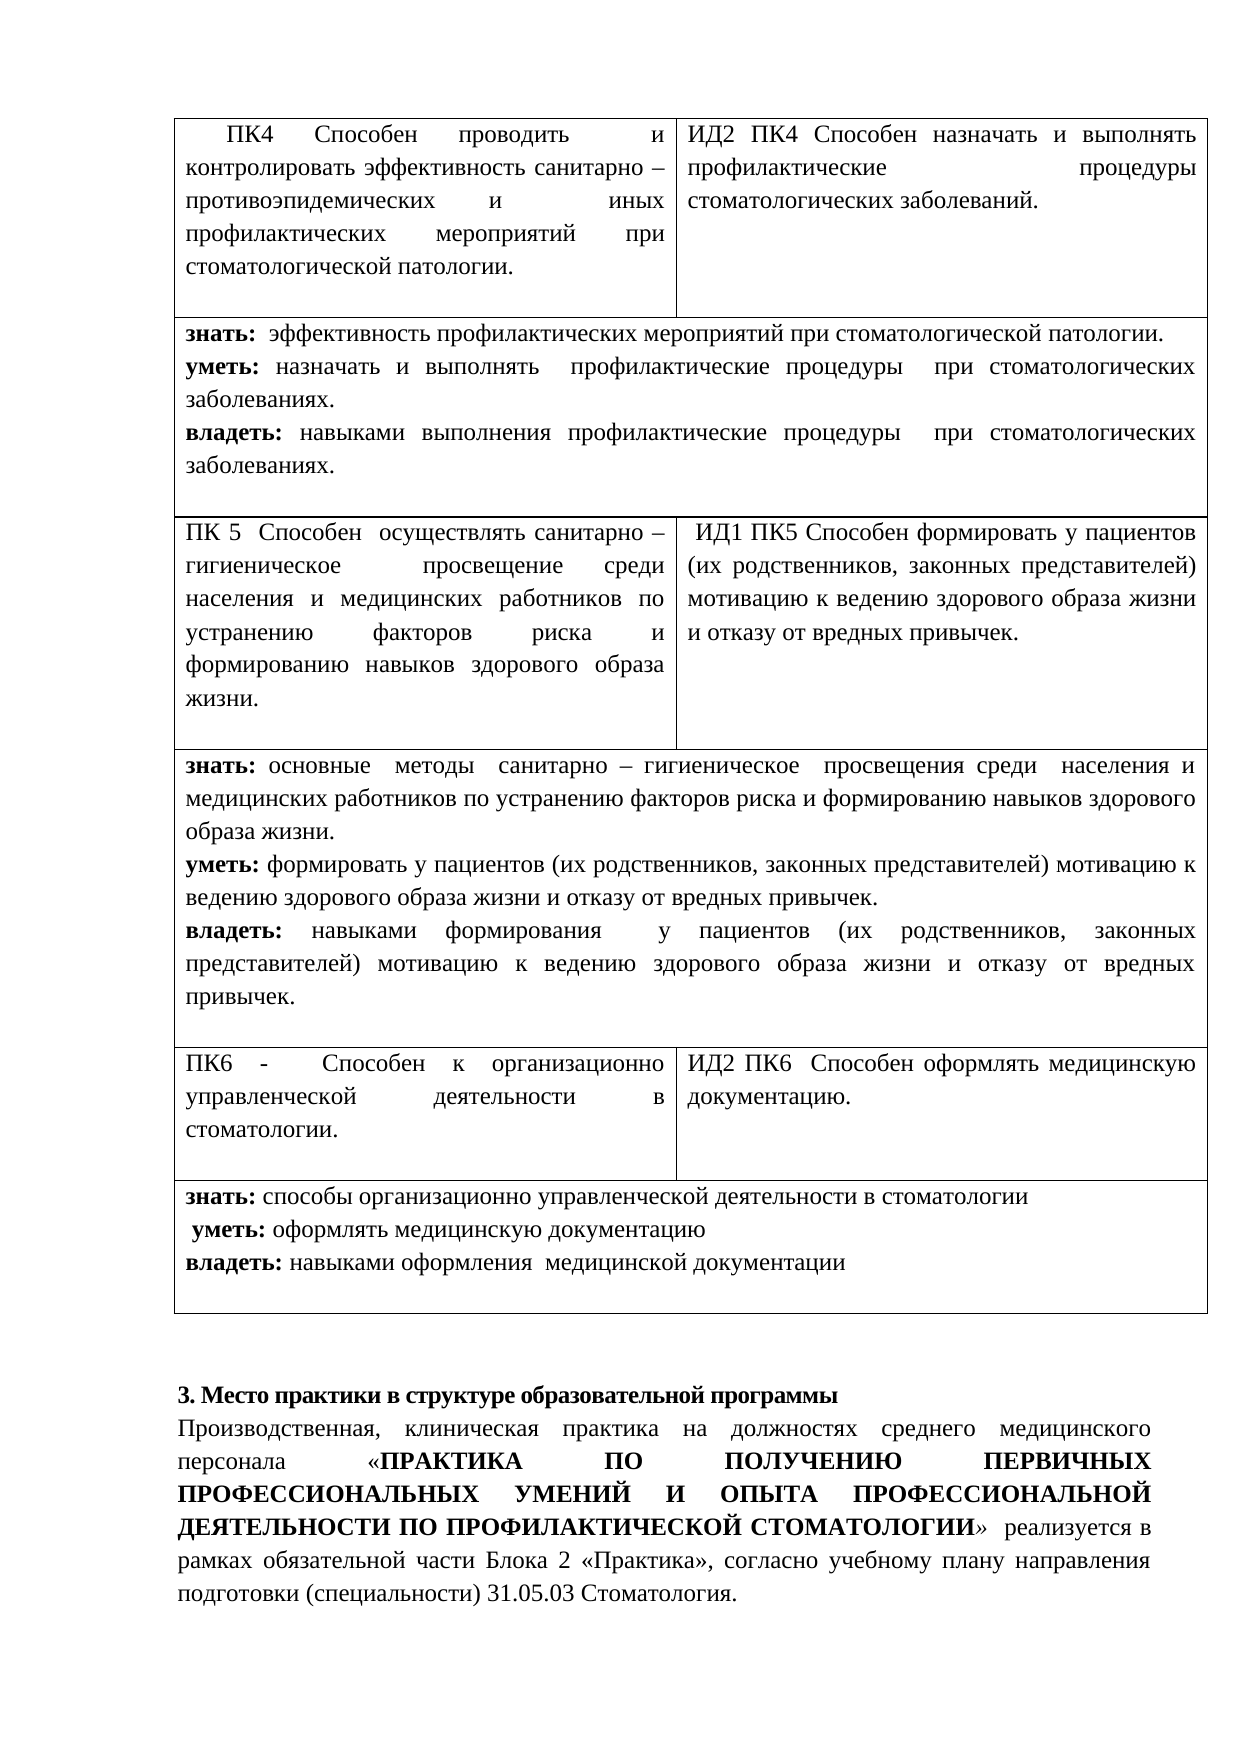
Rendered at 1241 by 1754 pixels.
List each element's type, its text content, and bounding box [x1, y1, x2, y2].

table_cell знать: основные методы санитарно – гигиеническое просвещения среди населения и медицинских работников по устранению факторов риска и формированию навыков здорового образа жизни. уметь: формировать у пациентов (их родственников, законных представителей) мотивацию к ведению здорового образа жизни и отказу от вредных привычек. владеть: навыками формирования у пациентов (их родственников, законных представителей) мотивацию к ведению здорового образа жизни и отказу от вредных привычек. [175, 750, 1207, 1047]
table_cell ИД2 ПК4 Способен назначать и выполнять профилактические процедуры стоматологических заболеваний. [677, 119, 1207, 317]
table_cell ИД2 ПК6 Способен оформлять медицинскую документацию. [677, 1048, 1207, 1180]
table_cell ИД1 ПК5 Способен формировать у пациентов (их родственников, законных представителей) мотивацию к ведению здорового образа жизни и отказу от вредных привычек. [677, 518, 1207, 749]
text 3. Место практики в структуре образовательной программы [177, 1380, 1152, 1409]
table_cell знать: эффективность профилактических мероприятий при стоматологической патологии. уметь: назначать и выполнять профилактические процедуры при стоматологических заболеваниях. владеть: навыками выполнения профилактические процедуры при стоматологических заболеваниях. [175, 318, 1207, 516]
text Производственная, клиническая практика на должностях среднего медицинского персонала «ПРАКТИКА ПО ПОЛУЧЕНИЮ ПЕРВИЧНЫХ ПРОФЕССИОНАЛЬНЫХ УМЕНИЙ И ОПЫТА ПРОФЕССИОНАЛЬНОЙ ДЕЯТЕЛЬНОСТИ ПО ПРОФИЛАКТИЧЕСКОЙ СТОМАТОЛОГИИ» реализуется в рамках обязательной части Блока 2 «Практика», согласно учебному плану направления подготовки (специальности) 31.05.03 Стоматология. [177, 1413, 1152, 1607]
table_cell ПК6 - Способен к организационно управленческой деятельности в стоматологии. [175, 1048, 676, 1180]
table_cell знать: способы организационно управленческой деятельности в стоматологии уметь: оформлять медицинскую документацию владеть: навыками оформления медицинской документации [175, 1181, 1207, 1313]
table_cell ПК 5 Способен осуществлять санитарно – гигиеническое просвещение среди населения и медицинских работников по устранению факторов риска и формированию навыков здорового образа жизни. [175, 518, 676, 749]
